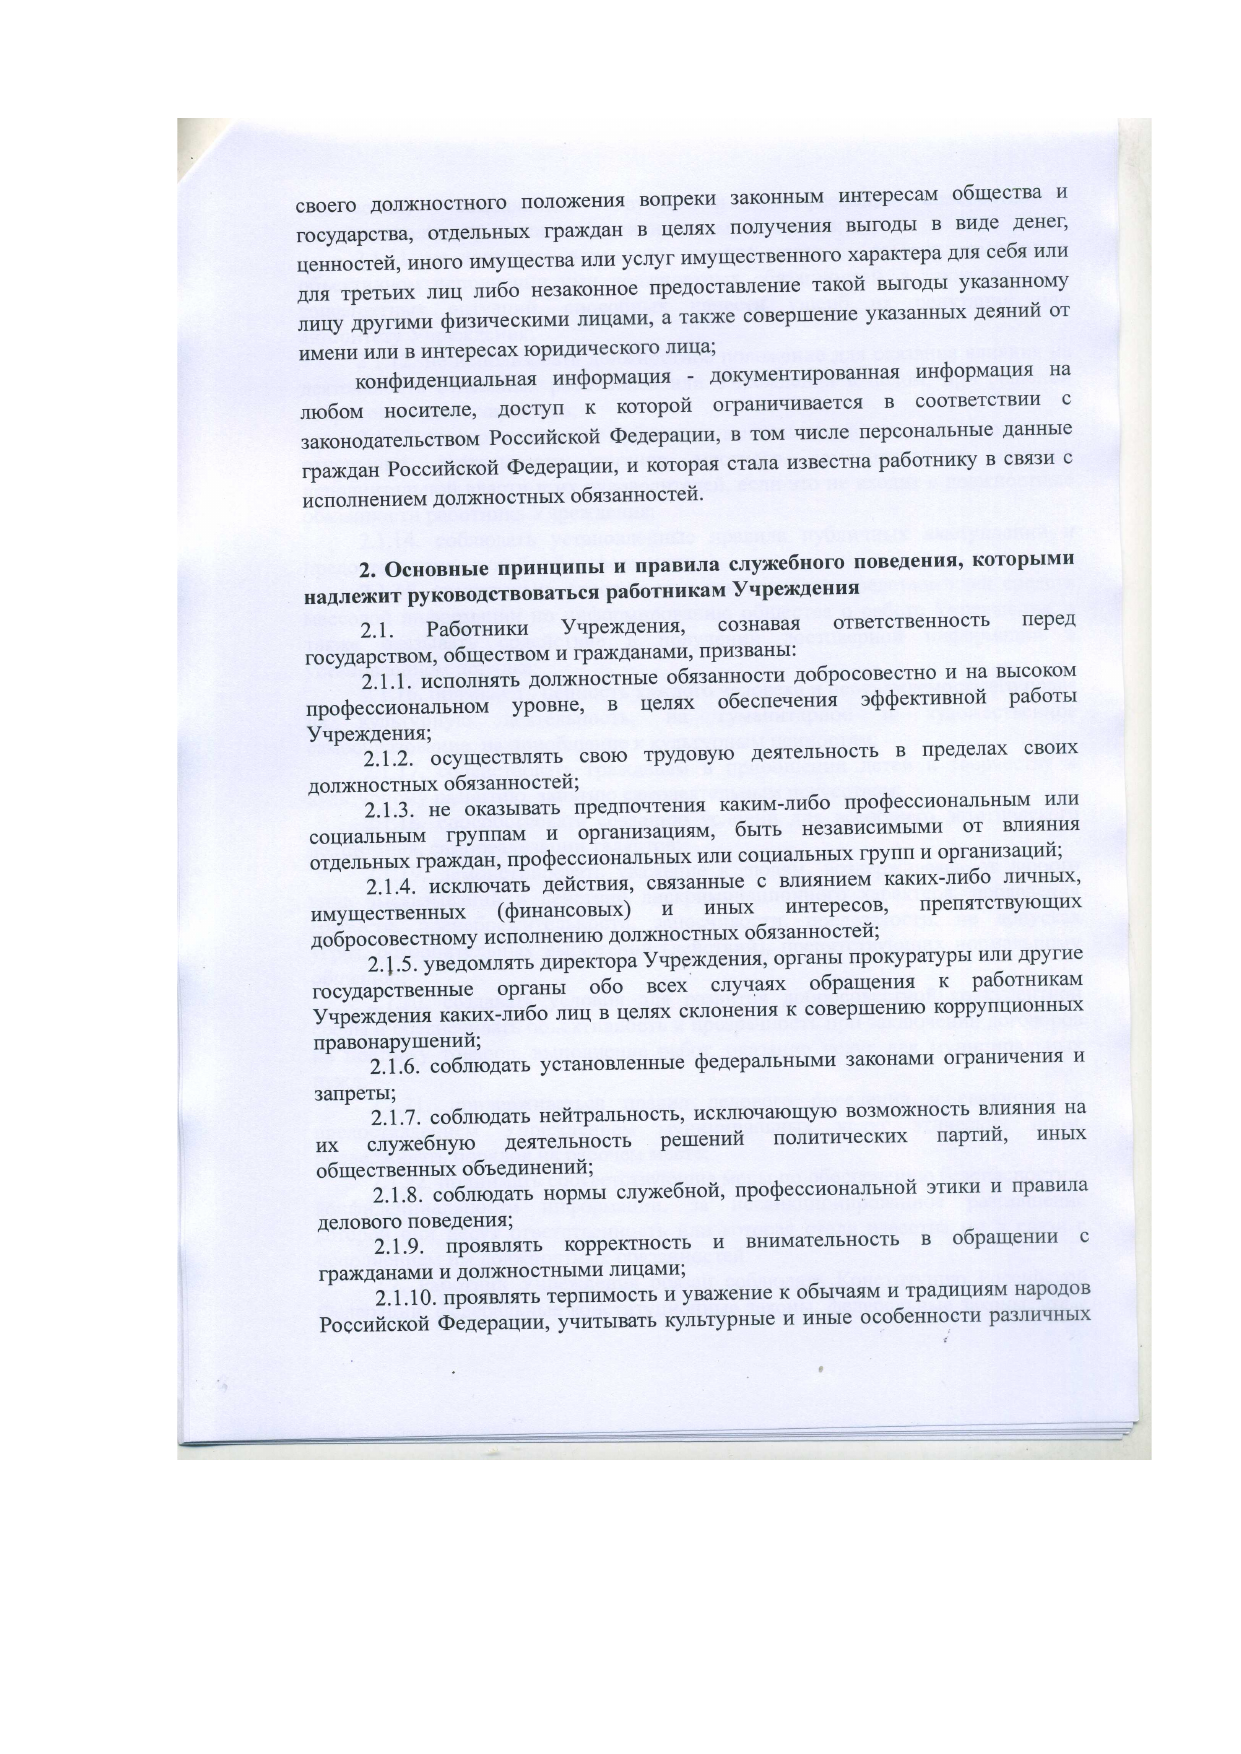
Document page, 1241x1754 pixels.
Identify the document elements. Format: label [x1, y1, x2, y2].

picture [177, 118, 1152, 1460]
